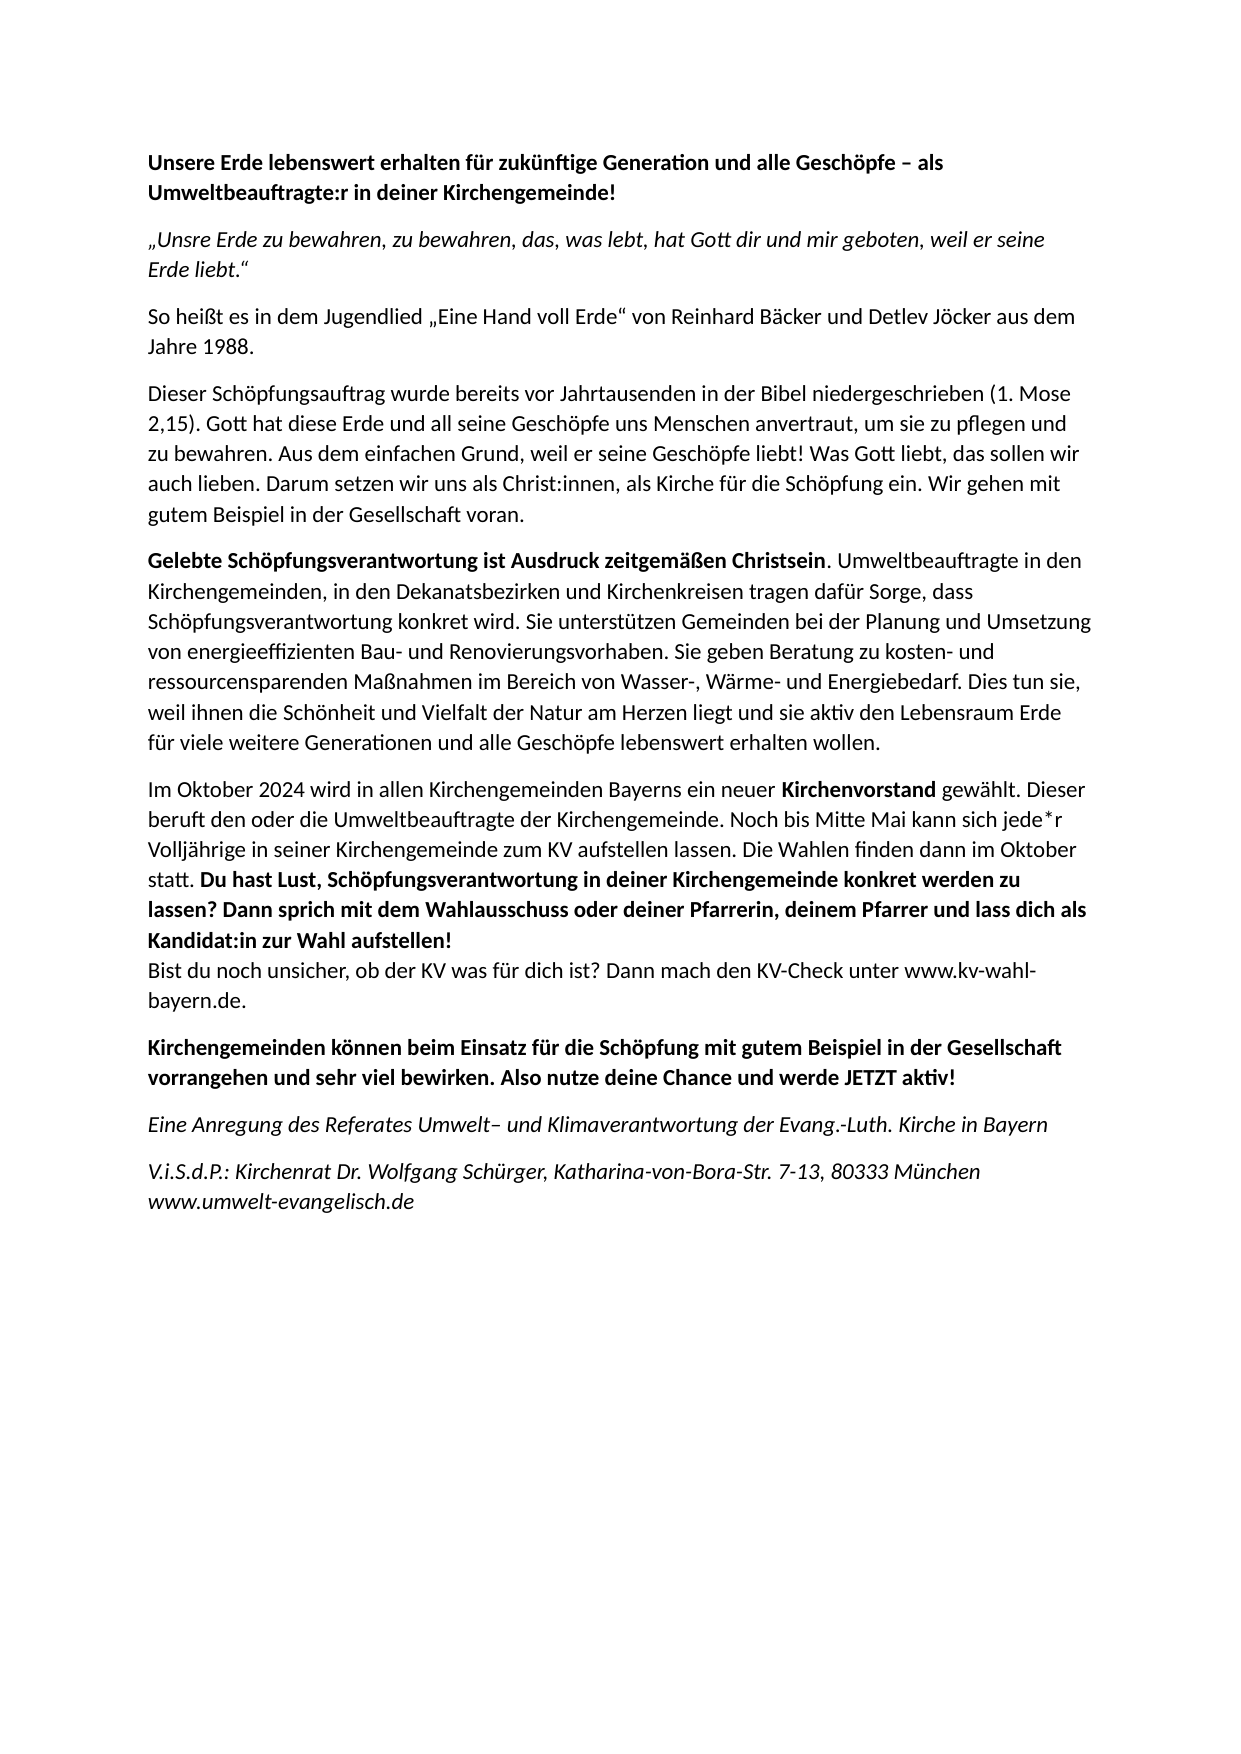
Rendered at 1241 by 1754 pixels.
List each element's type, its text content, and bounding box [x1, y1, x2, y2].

text V.i.S.d.P.: Kirchenrat Dr. Wolfgang Schürger, Katharina-von-Bora-Str. 7-13, 80333 München www.umwelt-evangelisch.de [148, 1157, 1093, 1215]
text Im Oktober 2024 wird in allen Kirchengemeinden Bayerns ein neuer Kirchenvorstand gewählt. Dieser beruft den oder die Umweltbeauftragte der Kirchengemeinde. Noch bis Mitte Mai kann sich jede*r Volljährige in seiner Kirchengemeinde zum KV aufstellen lassen. Die Wahlen finden dann im Oktober statt. Du hast Lust, Schöpfungsverantwortung in deiner Kirchengemeinde konkret werden zu lassen? Dann sprich mit dem Wahlausschuss oder deiner Pfarrerin, deinem Pfarrer und lass dich als Kandidat:in zur Wahl aufstellen! Bist du noch unsicher, ob der KV was für dich ist? Dann mach den KV-Check unter www.kv-wahl-bayern.de. [148, 775, 1093, 1014]
text Gelebte Schöpfungsverantwortung ist Ausdruck zeitgemäßen Christsein. Umweltbeauftragte in den Kirchengemeinden, in den Dekanatsbezirken und Kirchenkreisen tragen dafür Sorge, dass Schöpfungsverantwortung konkret wird. Sie unterstützen Gemeinden bei der Planung und Umsetzung von energieeffizienten Bau- und Renovierungsvorhaben. Sie geben Beratung zu kosten- und ressourcensparenden Maßnahmen im Bereich von Wasser-, Wärme- und Energiebedarf. Dies tun sie, weil ihnen die Schönheit und Vielfalt der Natur am Herzen liegt und sie aktiv den Lebensraum Erde für viele weitere Generationen und alle Geschöpfe lebenswert erhalten wollen. [148, 547, 1093, 756]
text Eine Anregung des Referates Umwelt– und Klimaverantwortung der Evang.-Luth. Kirche in Bayern [148, 1110, 1093, 1138]
text Kirchengemeinden können beim Einsatz für die Schöpfung mit gutem Beispiel in der Gesellschaft vorrangehen und sehr viel bewirken. Also nutze deine Chance und werde JETZT aktiv! [148, 1033, 1093, 1091]
text Dieser Schöpfungsauftrag wurde bereits vor Jahrtausenden in der Bibel niedergeschrieben (1. Mose 2,15). Gott hat diese Erde und all seine Geschöpfe uns Menschen anvertraut, um sie zu pflegen und zu bewahren. Aus dem einfachen Grund, weil er seine Geschöpfe liebt! Was Gott liebt, das sollen wir auch lieben. Darum setzen wir uns als Christ:innen, als Kirche für die Schöpfung ein. Wir gehen mit gutem Beispiel in der Gesellschaft voran. [148, 379, 1093, 528]
text „Unsre Erde zu bewahren, zu bewahren, das, was lebt, hat Gott dir und mir geboten, weil er seine Erde liebt.“ [148, 225, 1093, 283]
text So heißt es in dem Jugendlied „Eine Hand voll Erde“ von Reinhard Bäcker und Detlev Jöcker aus dem Jahre 1988. [148, 302, 1093, 360]
text Unsere Erde lebenswert erhalten für zukünftige Generation und alle Geschöpfe – als Umweltbeauftragte:r in deiner Kirchengemeinde! [148, 148, 1093, 206]
